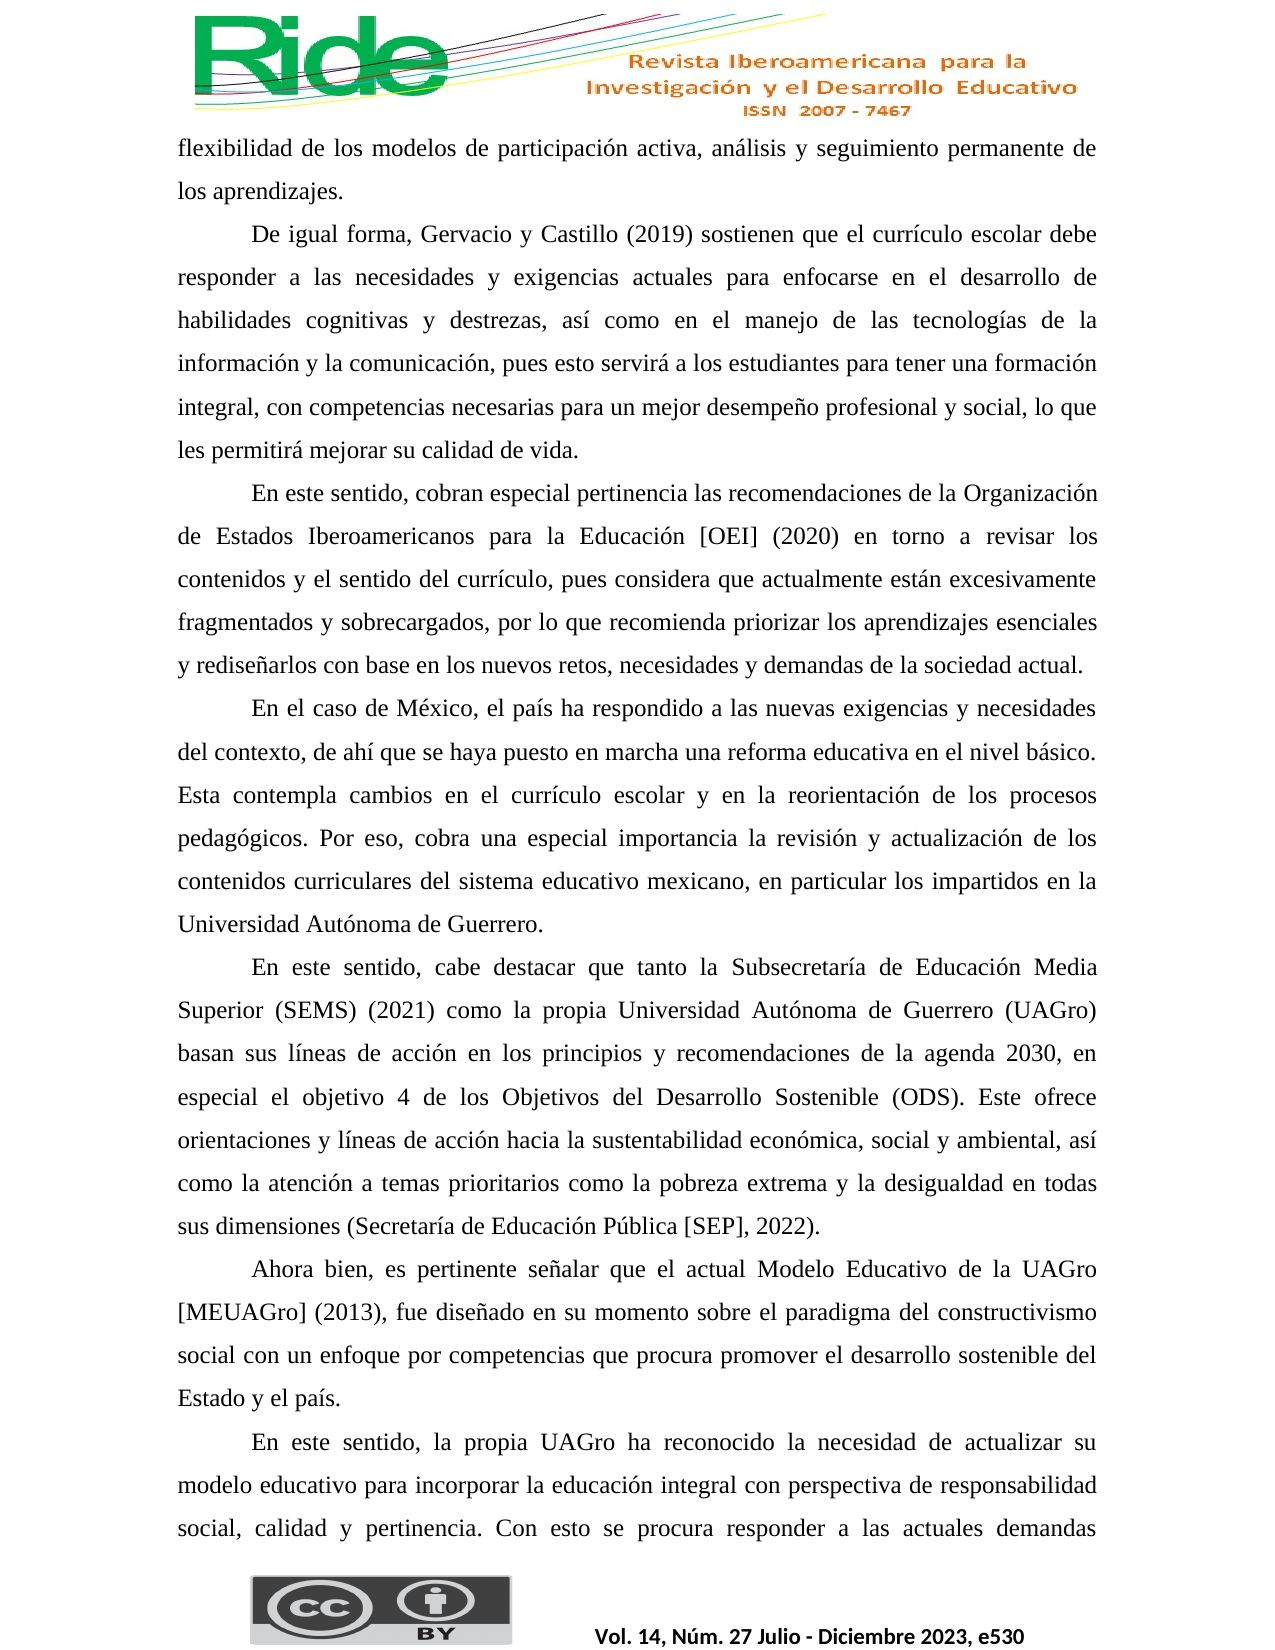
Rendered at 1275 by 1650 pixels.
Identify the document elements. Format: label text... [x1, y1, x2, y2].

text En el caso de México, el país ha respondido a las nuevas exigencias y necesidades del contexto, de ahí que se haya puesto en marcha una reforma educativa en el nivel básico. Esta contempla cambios en el currículo escolar y en la reorientación de los procesos pedagógicos. Por eso, cobra una especial importancia la revisión y actualización de los contenidos curriculares del sistema educativo mexicano, en particular los impartidos en la Universidad Autónoma de Guerrero. [177, 693, 1098, 938]
text Ahora bien, es pertinente señalar que el actual Modelo Educativo de la UAGro [MEUAGro] (2013), fue diseñado en su momento sobre el paradigma del constructivismo social con un enfoque por competencias que procura promover el desarrollo sostenible del Estado y el país. [177, 1254, 1098, 1412]
picture [194, 14, 1081, 119]
text De igual forma, Gervacio y Castillo (2019) sostienen que el currículo escolar debe responder a las necesidades y exigencias actuales para enfocarse en el desarrollo de habilidades cognitivas y destrezas, así como en el manejo de las tecnologías de la información y la comunicación, pues esto servirá a los estudiantes para tener una formación integral, con competencias necesarias para un mejor desempeño profesional y social, lo que les permitirá mejorar su calidad de vida. [177, 219, 1098, 463]
text En este sentido, cobran especial pertinencia las recomendaciones de la Organización de Estados Iberoamericanos para la Educación [OEI] (2020) en torno a revisar los contenidos y el sentido del currículo, pues considera que actualmente están excesivamente fragmentados y sobrecargados, por lo que recomienda priorizar los aprendizajes esenciales y rediseñarlos con base en los nuevos retos, necesidades y demandas de la sociedad actual. [177, 478, 1098, 679]
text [177, 133, 1098, 205]
text En este sentido, cabe destacar que tanto la Subsecretaría de Educación Media Superior (SEMS) (2021) como la propia Universidad Autónoma de Guerrero (UAGro) basan sus líneas de acción en los principios y recomendaciones de la agenda 2030, en especial el objetivo 4 de los Objetivos del Desarrollo Sostenible (ODS). Este ofrece orientaciones y líneas de acción hacia la sustentabilidad económica, social y ambiental, así como la atención a temas prioritarios como la pobreza extrema y la desigualdad en todas sus dimensiones (Secretaría de Educación Pública [SEP], 2022). [177, 952, 1098, 1240]
picture [249, 1575, 513, 1645]
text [177, 1427, 1098, 1542]
